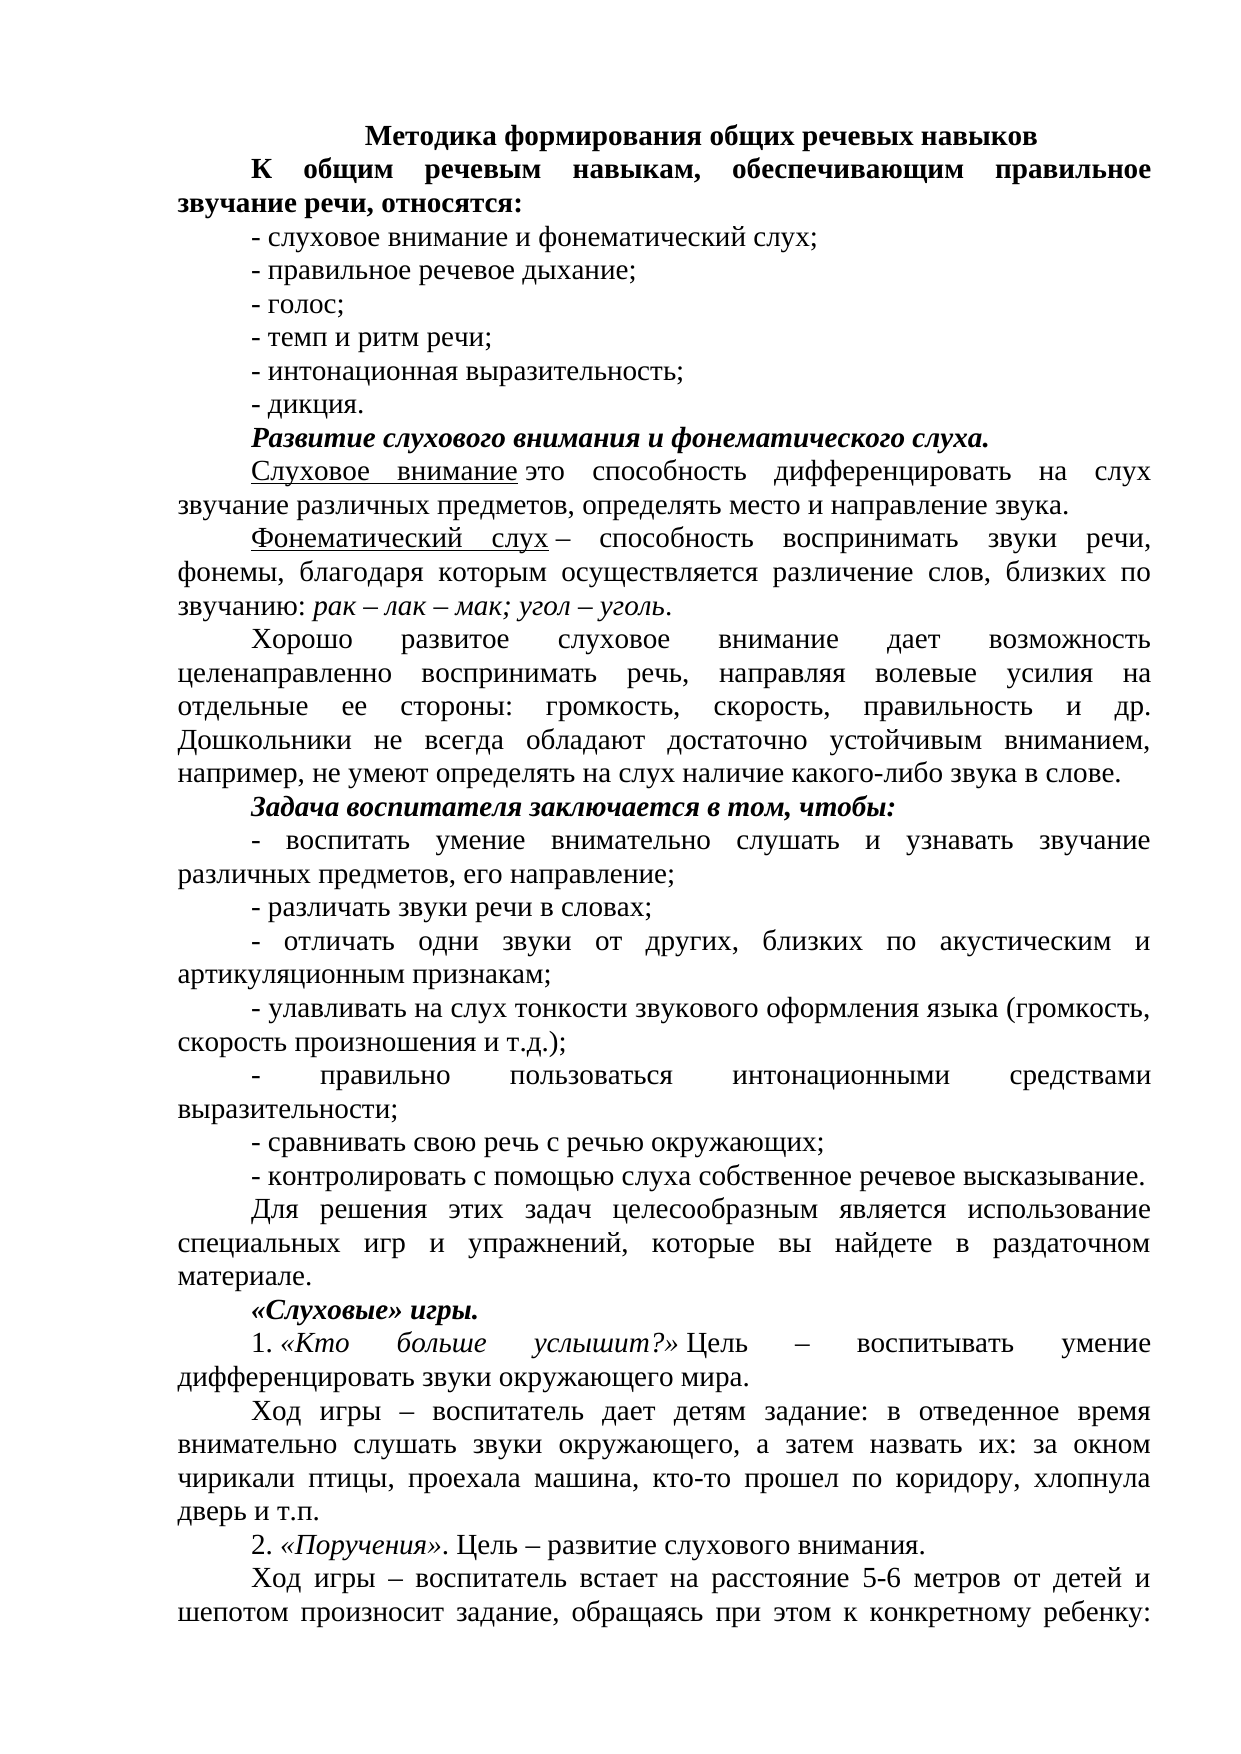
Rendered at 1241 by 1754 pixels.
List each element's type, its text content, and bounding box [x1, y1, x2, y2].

text «Слуховые» игры. [177, 1292, 1152, 1326]
text - интонационная выразительность; [177, 353, 1152, 386]
text - улавливать на слух тонкости звукового оформления языка (громкость, скорость произношения и т.д.); [177, 990, 1152, 1057]
text - правильно пользоваться интонационными средствами выразительности; [177, 1057, 1152, 1124]
text Задача воспитателя заключается в том, чтобы: [177, 789, 1152, 822]
text - контролировать с помощью слуха собственное речевое высказывание. [177, 1158, 1152, 1191]
text - сравнивать свою речь с речью окружающих; [177, 1124, 1152, 1158]
text - темп и ритм речи; [177, 319, 1152, 353]
text - слуховое внимание и фонематический слух; [177, 219, 1152, 252]
text Развитие слухового внимания и фонематического слуха. [177, 420, 1152, 453]
text Хорошо развитое слуховое внимание дает возможность целенаправленно воспринимать речь, направляя волевые усилия на отдельные ее стороны: громкость, скорость, правильность и др. Дошкольники не всегда обладают достаточно устойчивым вниманием, например, не умеют определять на слух наличие какого-либо звука в слове. [177, 621, 1152, 789]
text Ход игры – воспитатель дает детям задание: в отведенное время внимательно слушать звуки окружающего, а затем назвать их: за окном чирикали птицы, проехала машина, кто-то прошел по коридору, хлопнула дверь и т.п. [177, 1393, 1152, 1527]
text Фонематический слух – способность воспринимать звуки речи, фонемы, благодаря которым осуществляется различение слов, близких по звучанию: рак – лак – мак; угол – уголь. [177, 521, 1152, 621]
text - различать звуки речи в словах; [177, 889, 1152, 923]
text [177, 1560, 1152, 1627]
text Методика формирования общих речевых навыков [177, 118, 1152, 152]
text 2. «Поручения». Цель – развитие слухового внимания. [177, 1527, 1152, 1560]
text - правильное речевое дыхание; [177, 252, 1152, 286]
text - воспитать умение внимательно слушать и узнавать звучание различных предметов, его направление; [177, 822, 1152, 889]
text Для решения этих задач целесообразным является использование специальных игр и упражнений, которые вы найдете в раздаточном материале. [177, 1191, 1152, 1292]
text 1. «Кто больше услышит?» Цель – воспитывать умение дифференцировать звуки окружающего мира. [177, 1326, 1152, 1393]
text - дикция. [177, 386, 1152, 420]
text - отличать одни звуки от других, близких по акустическим и артикуляционным признакам; [177, 923, 1152, 990]
text Слуховое внимание это способность дифференцировать на слух звучание различных предметов, определять место и направление звука. [177, 453, 1152, 521]
text К общим речевым навыкам, обеспечивающим правильное звучание речи, относятся: [177, 152, 1152, 219]
text - голос; [177, 286, 1152, 319]
